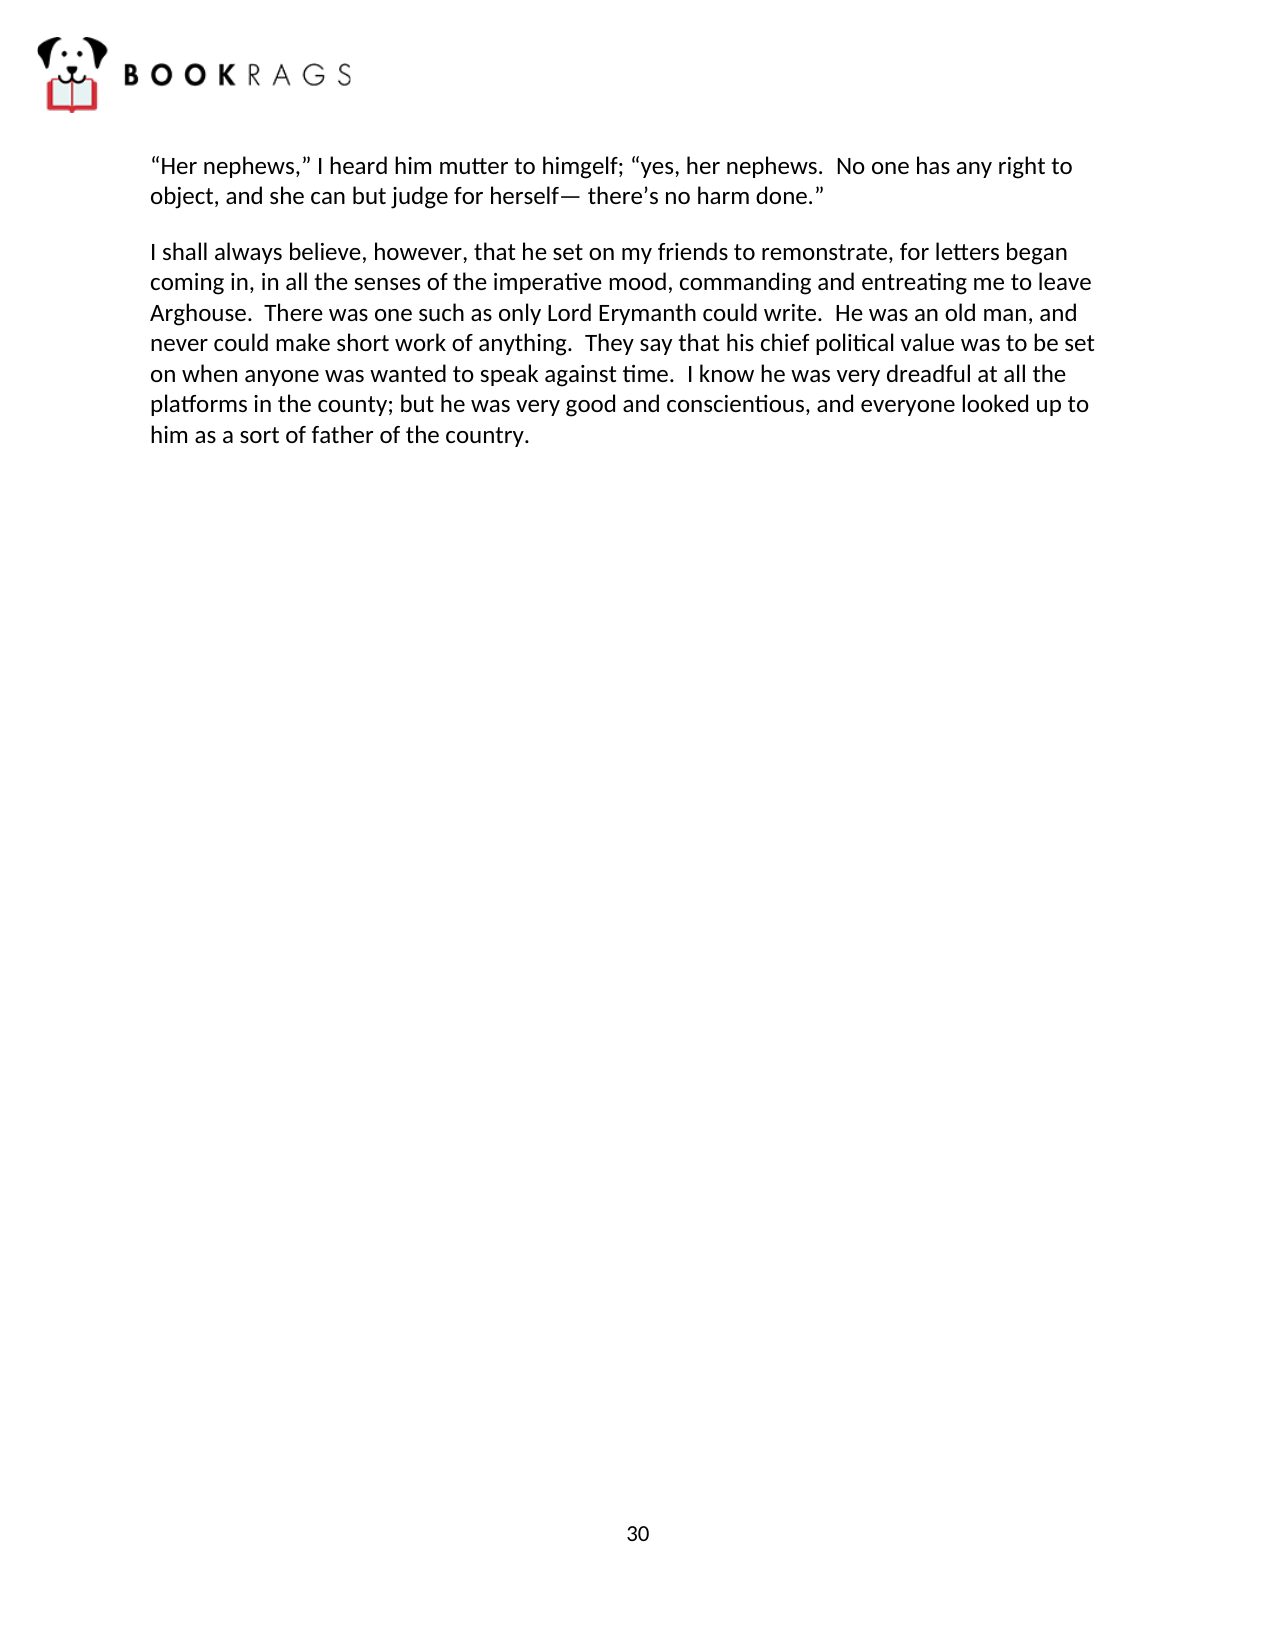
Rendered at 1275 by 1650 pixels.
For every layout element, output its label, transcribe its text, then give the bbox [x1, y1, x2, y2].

text I shall always believe, however, that he set on my friends to remonstrate, for letters began coming in, in all the senses of the imperative mood, commanding and entreating me to leave Arghouse. There was one such as only Lord Erymanth could write. He was an old man, and never could make short work of anything. They say that his chief political value was to be set on when anyone was wanted to speak against time. I know he was very dreadful at all the platforms in the county; but he was very good and conscientious, and everyone looked up to him as a sort of father of the country. [150, 236, 1125, 450]
text “Her nephews,” I heard him mutter to himgelf; “yes, her nephews. No one has any right to object, and she can but judge for herself—­ there’s no harm done.” [150, 150, 1125, 211]
picture [37, 37, 351, 113]
